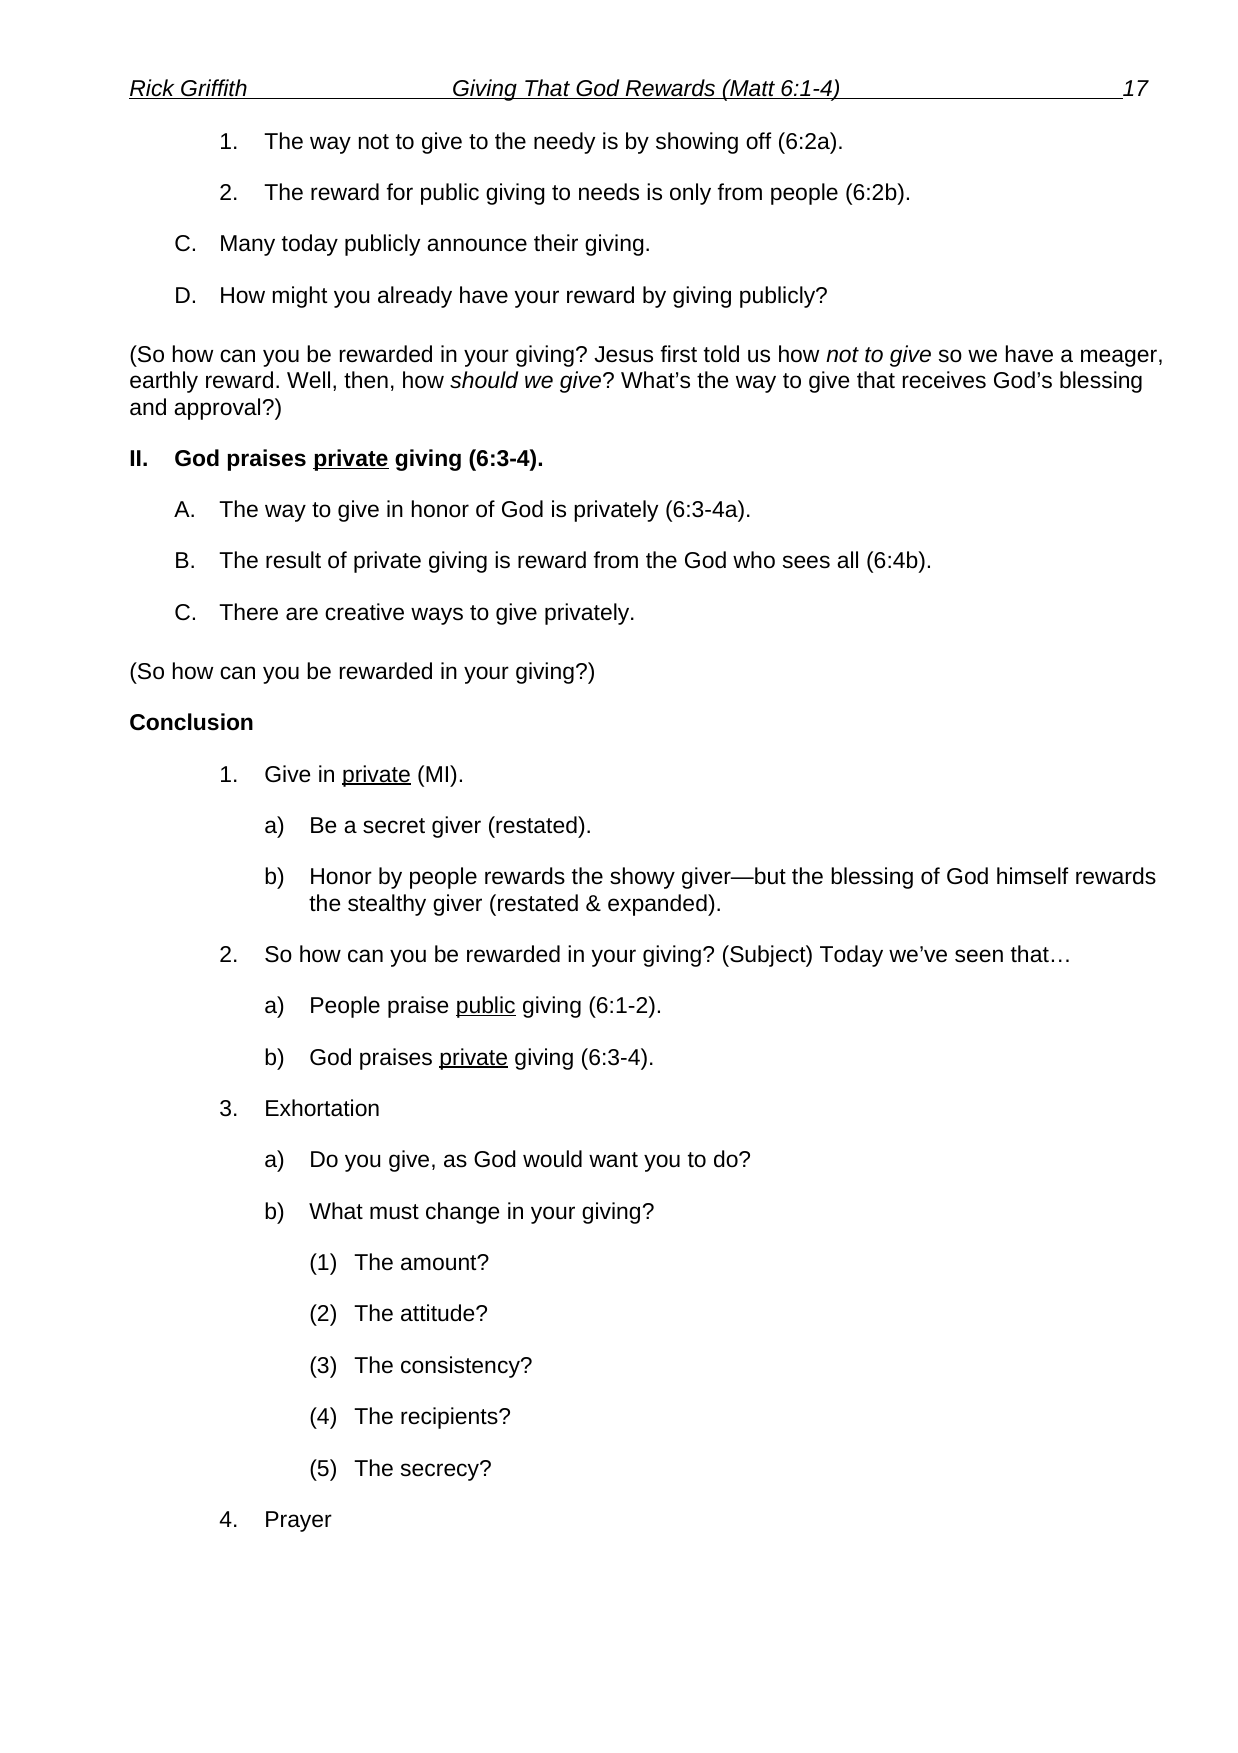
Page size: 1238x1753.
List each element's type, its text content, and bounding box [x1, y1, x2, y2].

subtitle There are creative ways to give privately. [174, 599, 1172, 625]
subtitle People praise public giving (6:1-2). [264, 992, 1172, 1019]
subtitle The attitude? [309, 1300, 1172, 1327]
subtitle The reward for public giving to needs is only from people (6:2b). [219, 179, 1172, 205]
subtitle Honor by people rewards the showy giver—but the blessing of God himself rewards the stealthy giver (restated & expanded). [264, 863, 1172, 916]
subtitle God praises private giving (6:3-4). [264, 1044, 1172, 1070]
subtitle The recipients? [309, 1403, 1172, 1429]
subtitle The way to give in honor of God is privately (6:3-4a). [174, 496, 1173, 522]
subtitle The secrecy? [309, 1454, 1172, 1481]
subtitle The amount? [309, 1249, 1172, 1275]
subtitle Give in private (MI). [219, 761, 1172, 787]
subtitle So how can you be rewarded in your giving? (Subject) Today we’ve seen that… [219, 941, 1172, 967]
subtitle Be a secret giver (restated). [264, 812, 1172, 838]
text (So how can you be rewarded in your giving?) [129, 658, 1172, 684]
subtitle Many today publicly announce their giving. [174, 230, 1172, 257]
subtitle The consistency? [309, 1352, 1172, 1378]
subtitle The way not to give to the needy is by showing off (6:2a). [219, 128, 1172, 154]
subtitle Exhortation [219, 1095, 1172, 1121]
subtitle The result of private giving is reward from the God who sees all (6:4b). [174, 547, 1173, 574]
subtitle II. God praises private giving (6:3-4). [129, 445, 1173, 471]
subtitle Prayer [219, 1506, 1172, 1532]
subtitle Do you give, as God would want you to do? [264, 1146, 1172, 1173]
subtitle Conclusion [129, 709, 1172, 736]
subtitle What must change in your giving? [264, 1198, 1172, 1224]
subtitle How might you already have your reward by giving publicly? [174, 282, 1172, 308]
text (So how can you be rewarded in your giving? Jesus first told us how not to give so we have a meager, earthly reward. Well, then, how should we give? What’s the way to give that receives God’s blessing and approval?) [129, 341, 1172, 420]
